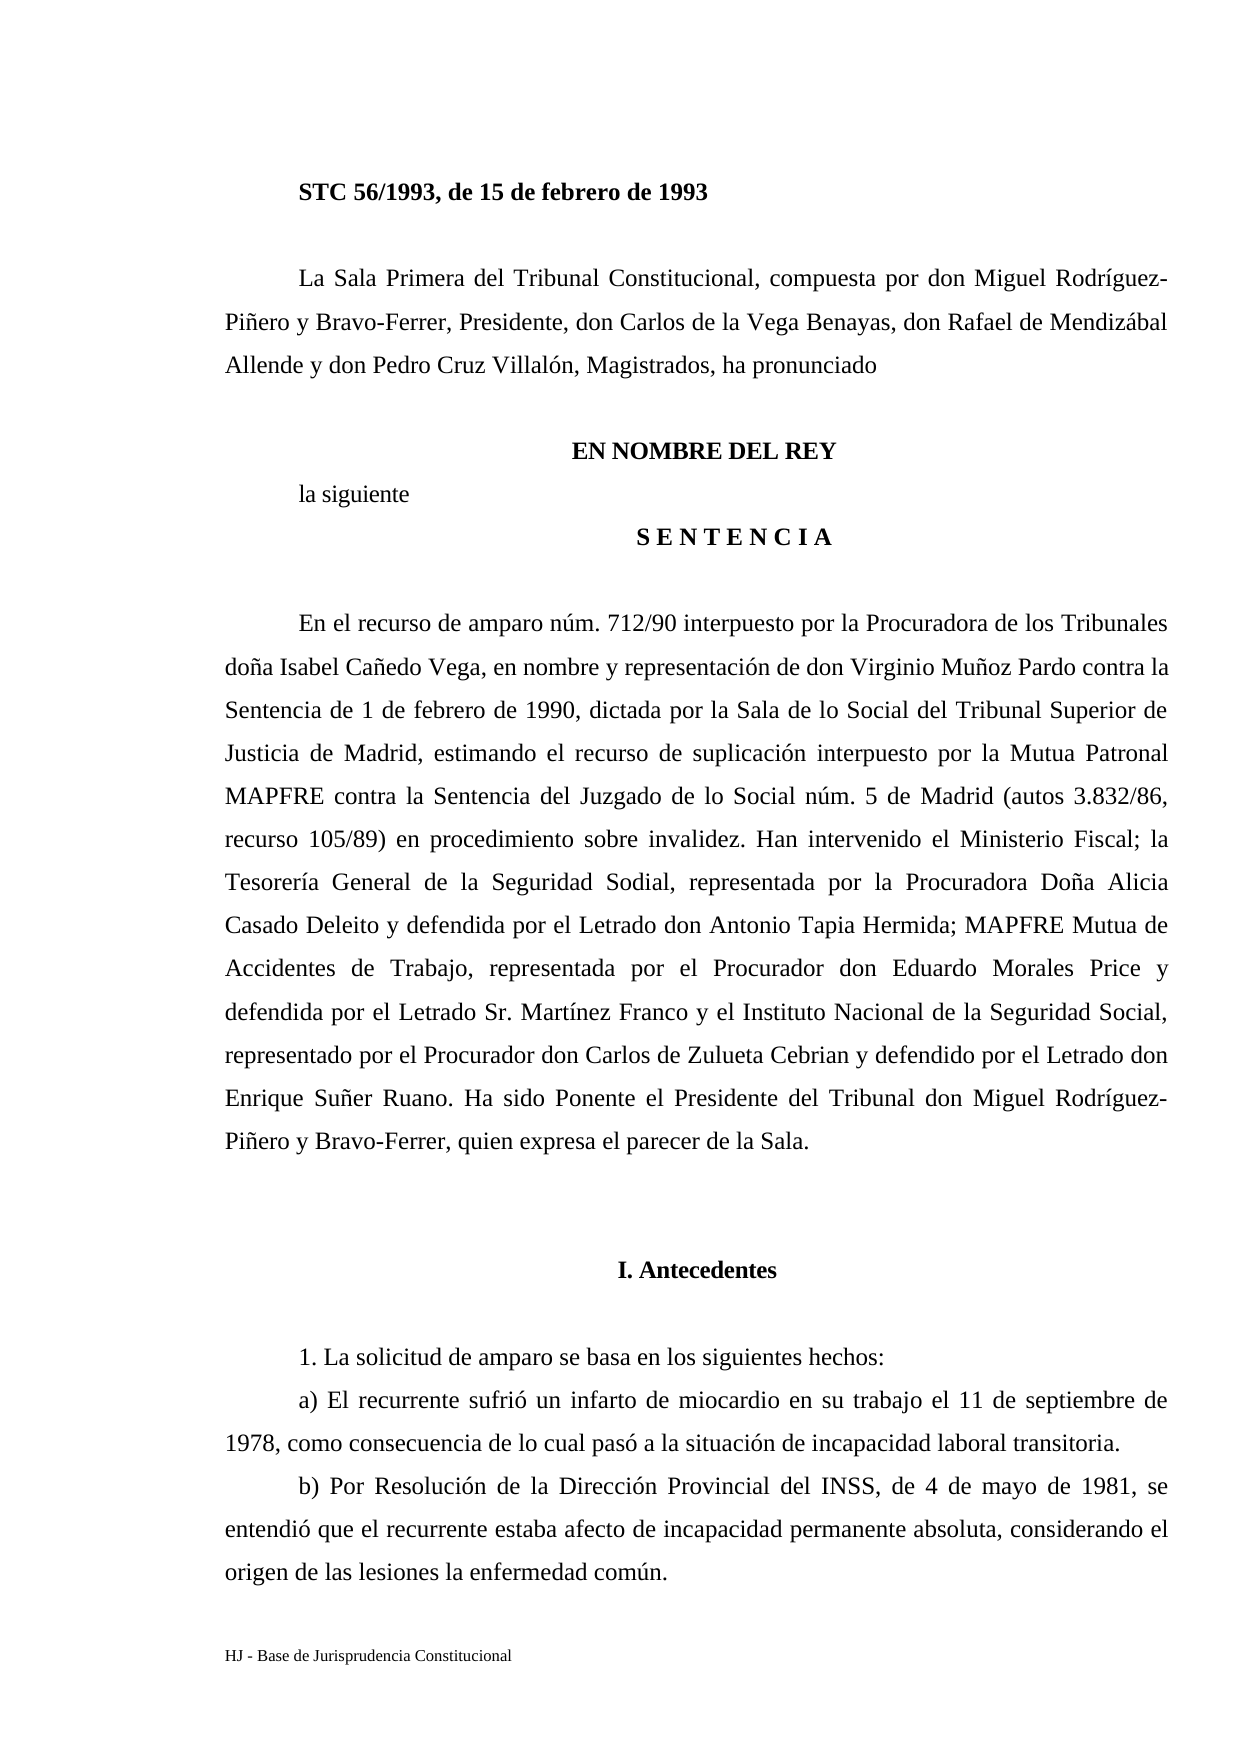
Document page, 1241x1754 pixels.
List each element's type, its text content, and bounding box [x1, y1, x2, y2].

text a) El recurrente sufrió un infarto de miocardio en su trabajo el 11 de septiembre de 1978, como consecuencia de lo cual pasó a la situación de incapacidad laboral transitoria. [224, 1385, 1169, 1457]
text La Sala Primera del Tribunal Constitucional, compuesta por don Miguel Rodríguez-Piñero y Bravo-Ferrer, Presidente, don Carlos de la Vega Benayas, don Rafael de Mendizábal Allende y don Pedro Cruz Villalón, Magistrados, ha pronunciado [224, 263, 1169, 378]
text STC 56/1993, de 15 de febrero de 1993 [224, 177, 1169, 206]
text En el recurso de amparo núm. 712/90 interpuesto por la Procuradora de los Tribunales doña Isabel Cañedo Vega, en nombre y representación de don Virginio Muñoz Pardo contra la Sentencia de 1 de febrero de 1990, dictada por la Sala de lo Social del Tribunal Superior de Justicia de Madrid, estimando el recurso de suplicación interpuesto por la Mutua Patronal MAPFRE contra la Sentencia del Juzgado de lo Social núm. 5 de Madrid (autos 3.832/86, recurso 105/89) en procedimiento sobre invalidez. Han intervenido el Ministerio Fiscal; la Tesorería General de la Seguridad Sodial, representada por la Procuradora Doña Alicia Casado Deleito y defendida por el Letrado don Antonio Tapia Hermida; MAPFRE Mutua de Accidentes de Trabajo, representada por el Procurador don Eduardo Morales Price y defendida por el Letrado Sr. Martínez Franco y el Instituto Nacional de la Seguridad Social, representado por el Procurador don Carlos de Zulueta Cebrian y defendido por el Letrado don Enrique Suñer Ruano. Ha sido Ponente el Presidente del Tribunal don Miguel Rodríguez-Piñero y Bravo-Ferrer, quien expresa el parecer de la Sala. [224, 608, 1169, 1155]
text EN NOMBRE DEL REY [224, 436, 1110, 465]
text 1. La solicitud de amparo se basa en los siguientes hechos: [224, 1342, 1169, 1370]
text S E N T E N C I A [224, 522, 1169, 551]
text I. Antecedentes [224, 1255, 1169, 1284]
text b) Por Resolución de la Dirección Provincial del INSS, de 4 de mayo de 1981, se entendió que el recurrente estaba afecto de incapacidad permanente absoluta, considerando el origen de las lesiones la enfermedad común. [224, 1471, 1169, 1586]
text la siguiente [224, 479, 1110, 508]
